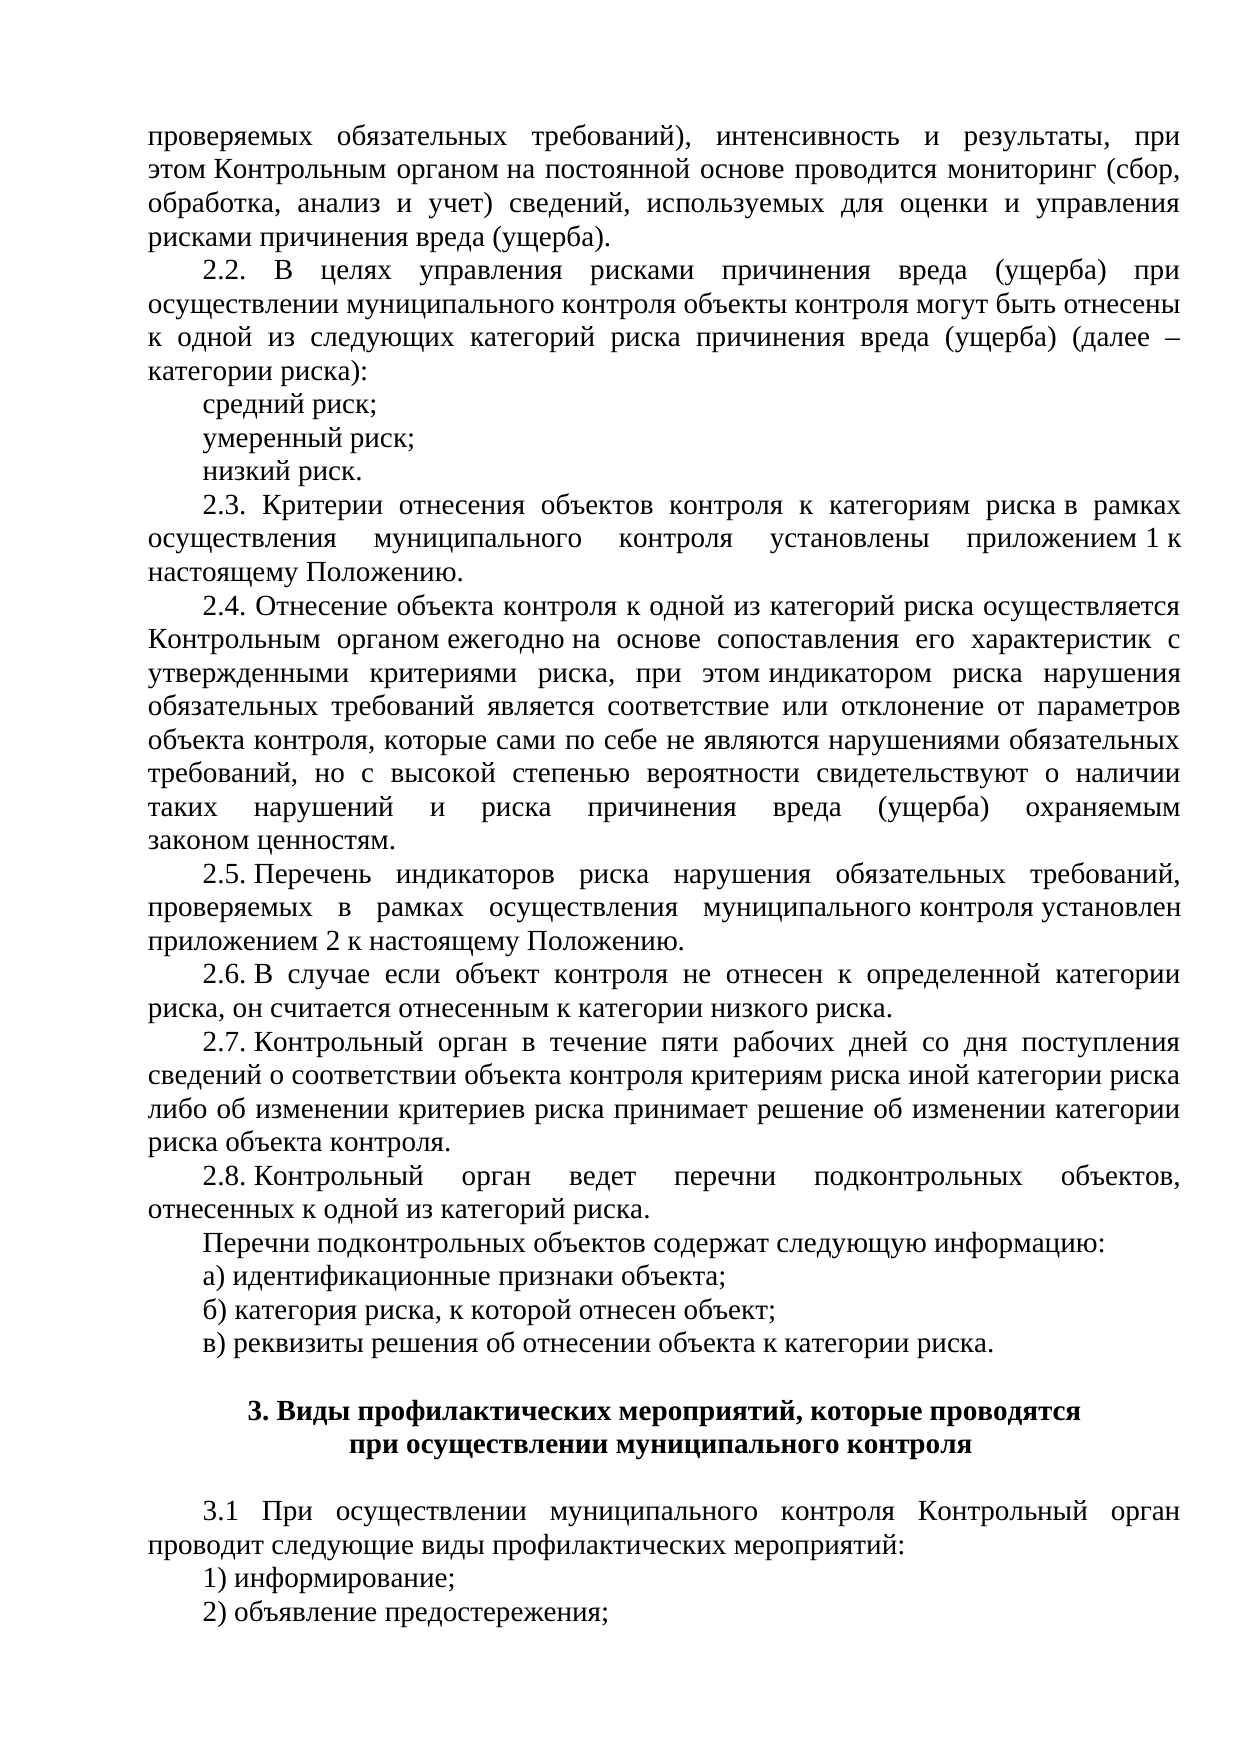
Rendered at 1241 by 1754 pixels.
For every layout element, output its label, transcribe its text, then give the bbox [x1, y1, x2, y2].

text 2.7. Контрольный орган в течение пяти рабочих дней со дня поступления сведений о соответствии объекта контроля критериям риска иной категории риска либо об изменении критериев риска принимает решение об изменении категории риска объекта контроля. [148, 1024, 1181, 1158]
text а) идентификационные признаки объекта; [148, 1258, 1181, 1292]
text умеренный риск; [148, 420, 1181, 453]
text 3. Виды профилактических мероприятий, которые проводятся [148, 1393, 1181, 1426]
text 2.4. Отнесение объекта контроля к одной из категорий риска осуществляется Контрольным органом ежегодно на основе сопоставления его характеристик с утвержденными критериями риска, при этом индикатором риска нарушения обязательных требований является соответствие или отклонение от параметров объекта контроля, которые сами по себе не являются нарушениями обязательных требований, но с высокой степенью вероятности свидетельствуют о наличии таких нарушений и риска причинения вреда (ущерба) охраняемым законом ценностям. [148, 588, 1181, 856]
text 1) информирование; [148, 1560, 1181, 1594]
text 2.8. Контрольный орган ведет перечни подконтрольных объектов, отнесенных к одной из категорий риска. [148, 1158, 1181, 1225]
text 3.1 При осуществлении муниципального контроля Контрольный орган проводит следующие виды профилактических мероприятий: [148, 1493, 1181, 1560]
text 2.2. В целях управления рисками причинения вреда (ущерба) при осуществлении муниципального контроля объекты контроля могут быть отнесены к одной из следующих категорий риска причинения вреда (ущерба) (далее – категории риска): [148, 252, 1181, 386]
text 2.6. В случае если объект контроля не отнесен к определенной категории риска, он считается отнесенным к категории низкого риска. [148, 957, 1181, 1024]
text Перечни подконтрольных объектов содержат следующую информацию: [148, 1225, 1181, 1258]
text низкий риск. [148, 453, 1181, 487]
text 2.5. Перечень индикаторов риска нарушения обязательных требований, проверяемых в рамках осуществления муниципального контроля установлен приложением 2 к настоящему Положению. [148, 856, 1181, 957]
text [148, 118, 1181, 252]
text средний риск; [148, 386, 1181, 420]
text б) категория риска, к которой отнесен объект; [148, 1292, 1181, 1326]
text 2) объявление предостережения; [148, 1594, 1181, 1627]
text при осуществлении муниципального контроля [148, 1426, 1181, 1460]
text 2.3. Критерии отнесения объектов контроля к категориям риска в рамках осуществления муниципального контроля установлены приложением 1 к настоящему Положению. [148, 487, 1181, 588]
text в) реквизиты решения об отнесении объекта к категории риска. [148, 1326, 1181, 1359]
